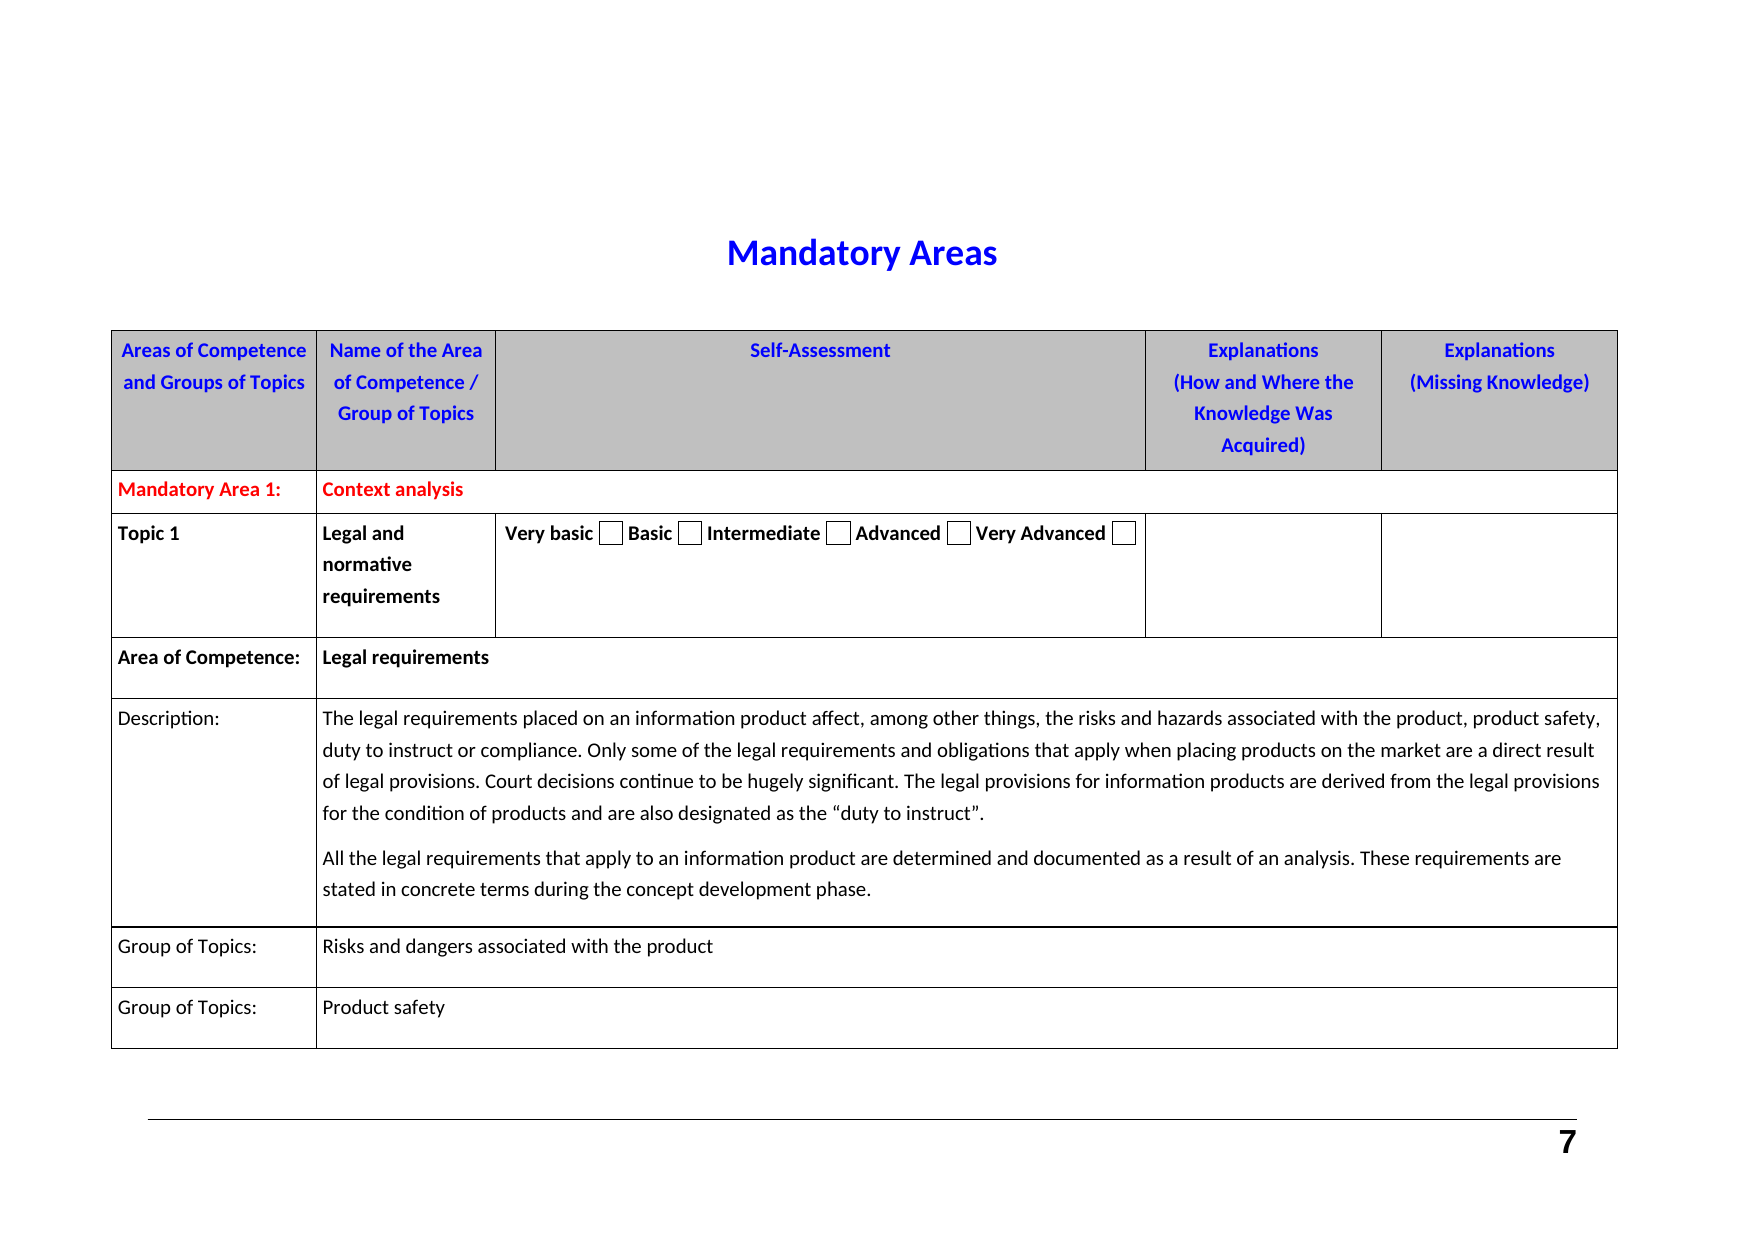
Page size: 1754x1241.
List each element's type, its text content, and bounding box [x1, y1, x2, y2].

table_cell Legal requirements [317, 638, 1617, 698]
table_cell Description: [112, 699, 316, 926]
table_cell Risks and dangers associated with the product [317, 928, 1617, 987]
table_cell Context analysis [317, 471, 1617, 513]
table_cell Topic 1 [112, 514, 316, 637]
table_cell Group of Topics: [112, 988, 316, 1048]
title Mandatory Areas [148, 229, 1577, 275]
table_cell Very basic Basic Intermediate Advanced Very Advanced [496, 514, 1145, 637]
table_cell [1146, 514, 1381, 637]
table_cell Area of Competence: [112, 638, 316, 698]
table_cell Legal and normative requirements [317, 514, 495, 637]
table_cell Mandatory Area 1: [112, 471, 316, 513]
table_header Explanations (How and Where the Knowledge Was Acquired) [1146, 331, 1381, 470]
table_header Explanations (Missing Knowledge) [1382, 331, 1617, 470]
table_cell Group of Topics: [112, 928, 316, 987]
table_cell [1382, 514, 1617, 637]
table_cell Product safety [317, 988, 1617, 1048]
table_cell The legal requirements placed on an information product affect, among other things, the risks and hazards associated with the product, product safety, duty to instruct or compliance. Only some of the legal requirements and obligations that apply when placing products on the market are a direct result of legal provisions. Court decisions continue to be hugely significant. The legal provisions for information products are derived from the legal provisions for the condition of products and are also designated as the “duty to instruct”. All the legal requirements that apply to an information product are determined and documented as a result of an analysis. These requirements are stated in concrete terms during the concept development phase. [317, 699, 1617, 926]
table_header Self-Assessment [496, 331, 1145, 470]
table_header Areas of Competence and Groups of Topics [112, 331, 316, 470]
table_header Name of the Area of Competence / Group of Topics [317, 331, 495, 470]
